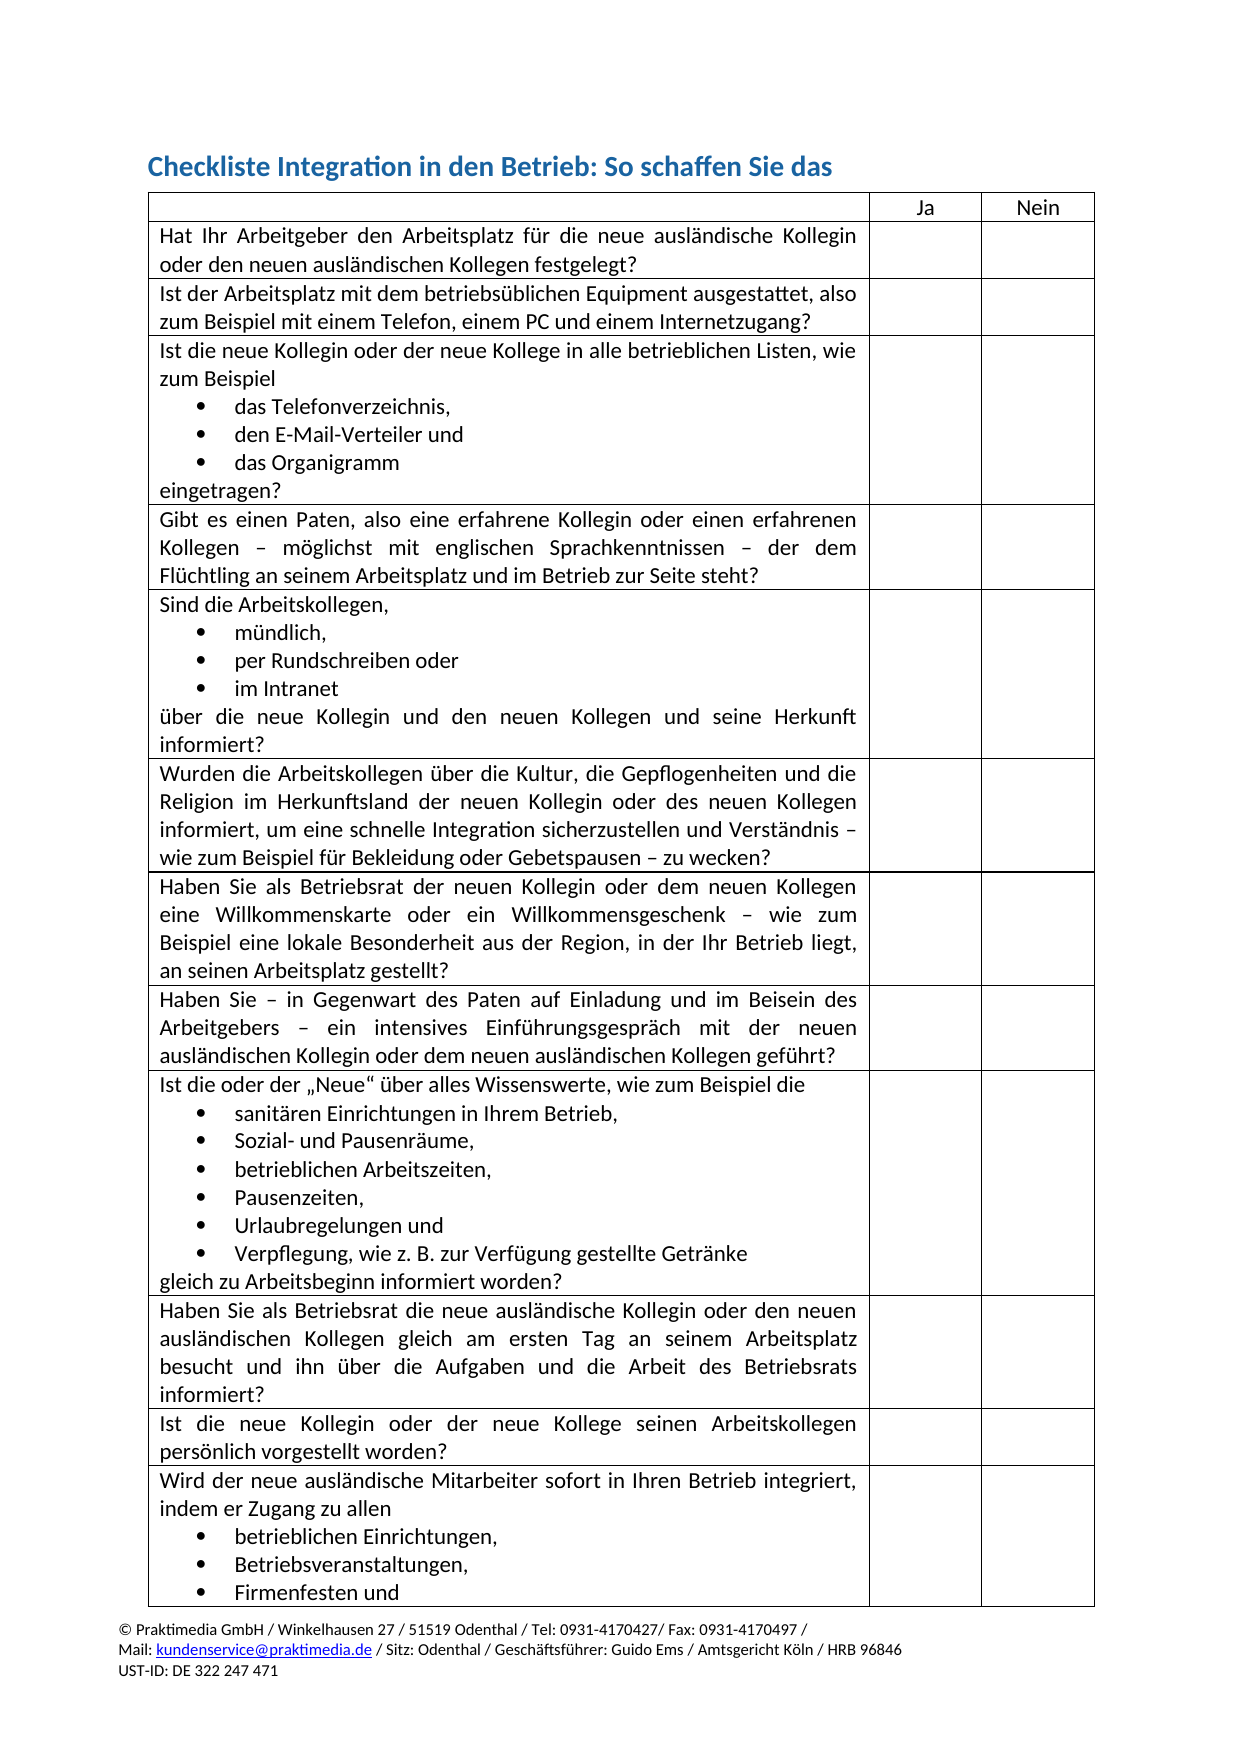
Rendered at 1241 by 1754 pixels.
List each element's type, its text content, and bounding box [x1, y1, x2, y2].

text Checkliste Integration in den Betrieb: So schaffen Sie das [148, 148, 1093, 183]
table_cell [982, 336, 1094, 504]
table_header Ja [870, 193, 981, 221]
table_header Nein [982, 193, 1094, 221]
table_cell [870, 222, 981, 278]
table_cell Haben Sie als Betriebsrat die neue ausländische Kollegin oder den neuen ausländischen Kollegen gleich am ersten Tag an seinem Arbeitsplatz besucht und ihn über die Aufgaben und die Arbeit des Betriebsrats informiert? [149, 1296, 869, 1408]
table_cell [870, 1071, 981, 1295]
table_cell [982, 222, 1094, 278]
table_cell [982, 1409, 1094, 1465]
table_cell [982, 1296, 1094, 1408]
table_header [149, 193, 869, 221]
table_cell [870, 590, 981, 758]
table_cell [982, 759, 1094, 871]
table_cell [870, 873, 981, 984]
table_cell [870, 1409, 981, 1465]
table_cell [870, 336, 981, 504]
table_cell [870, 505, 981, 589]
table_cell [870, 1296, 981, 1408]
table_cell [870, 986, 981, 1069]
table_cell Ist die oder der „Neue“ über alles Wissenswerte, wie zum Beispiel die sanitären Einrichtungen in Ihrem Betrieb, Sozial- und Pausenräume, betrieblichen Arbeitszeiten, Pausenzeiten, Urlaubregelungen und Verpflegung, wie z. B. zur Verfügung gestellte Getränke gleich zu Arbeitsbeginn informiert worden? [149, 1071, 869, 1295]
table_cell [149, 1466, 869, 1606]
table_cell [982, 1071, 1094, 1295]
table_cell Ist der Arbeitsplatz mit dem betriebsüblichen Equipment ausgestattet, also zum Beispiel mit einem Telefon, einem PC und einem Internetzugang? [149, 279, 869, 335]
table_cell [982, 505, 1094, 589]
table_cell Haben Sie – in Gegenwart des Paten auf Einladung und im Beisein des Arbeitgebers – ein intensives Einführungsgespräch mit der neuen ausländischen Kollegin oder dem neuen ausländischen Kollegen geführt? [149, 986, 869, 1069]
table_cell Wurden die Arbeitskollegen über die Kultur, die Gepflogenheiten und die Religion im Herkunftsland der neuen Kollegin oder des neuen Kollegen informiert, um eine schnelle Integration sicherzustellen und Verständnis – wie zum Beispiel für Bekleidung oder Gebetspausen – zu wecken? [149, 759, 869, 871]
table_cell Ist die neue Kollegin oder der neue Kollege seinen Arbeitskollegen persönlich vorgestellt worden? [149, 1409, 869, 1465]
table_cell [870, 759, 981, 871]
table_cell [982, 1466, 1094, 1606]
table_cell [982, 986, 1094, 1069]
table_cell Gibt es einen Paten, also eine erfahrene Kollegin oder einen erfahrenen Kollegen – möglichst mit englischen Sprachkenntnissen – der dem Flüchtling an seinem Arbeitsplatz und im Betrieb zur Seite steht? [149, 505, 869, 589]
table_cell [982, 279, 1094, 335]
table_cell Haben Sie als Betriebsrat der neuen Kollegin oder dem neuen Kollegen eine Willkommenskarte oder ein Willkommensgeschenk – wie zum Beispiel eine lokale Besonderheit aus der Region, in der Ihr Betrieb liegt, an seinen Arbeitsplatz gestellt? [149, 873, 869, 984]
table_cell [870, 1466, 981, 1606]
table_cell [870, 279, 981, 335]
table_cell Sind die Arbeitskollegen, mündlich, per Rundschreiben oder im Intranet über die neue Kollegin und den neuen Kollegen und seine Herkunft informiert? [149, 590, 869, 758]
table_cell Hat Ihr Arbeitgeber den Arbeitsplatz für die neue ausländische Kollegin oder den neuen ausländischen Kollegen festgelegt? [149, 222, 869, 278]
table_cell [982, 590, 1094, 758]
table_cell [982, 873, 1094, 984]
table_cell Ist die neue Kollegin oder der neue Kollege in alle betrieblichen Listen, wie zum Beispiel das Telefonverzeichnis, den E-Mail-Verteiler und das Organigramm eingetragen? [149, 336, 869, 504]
